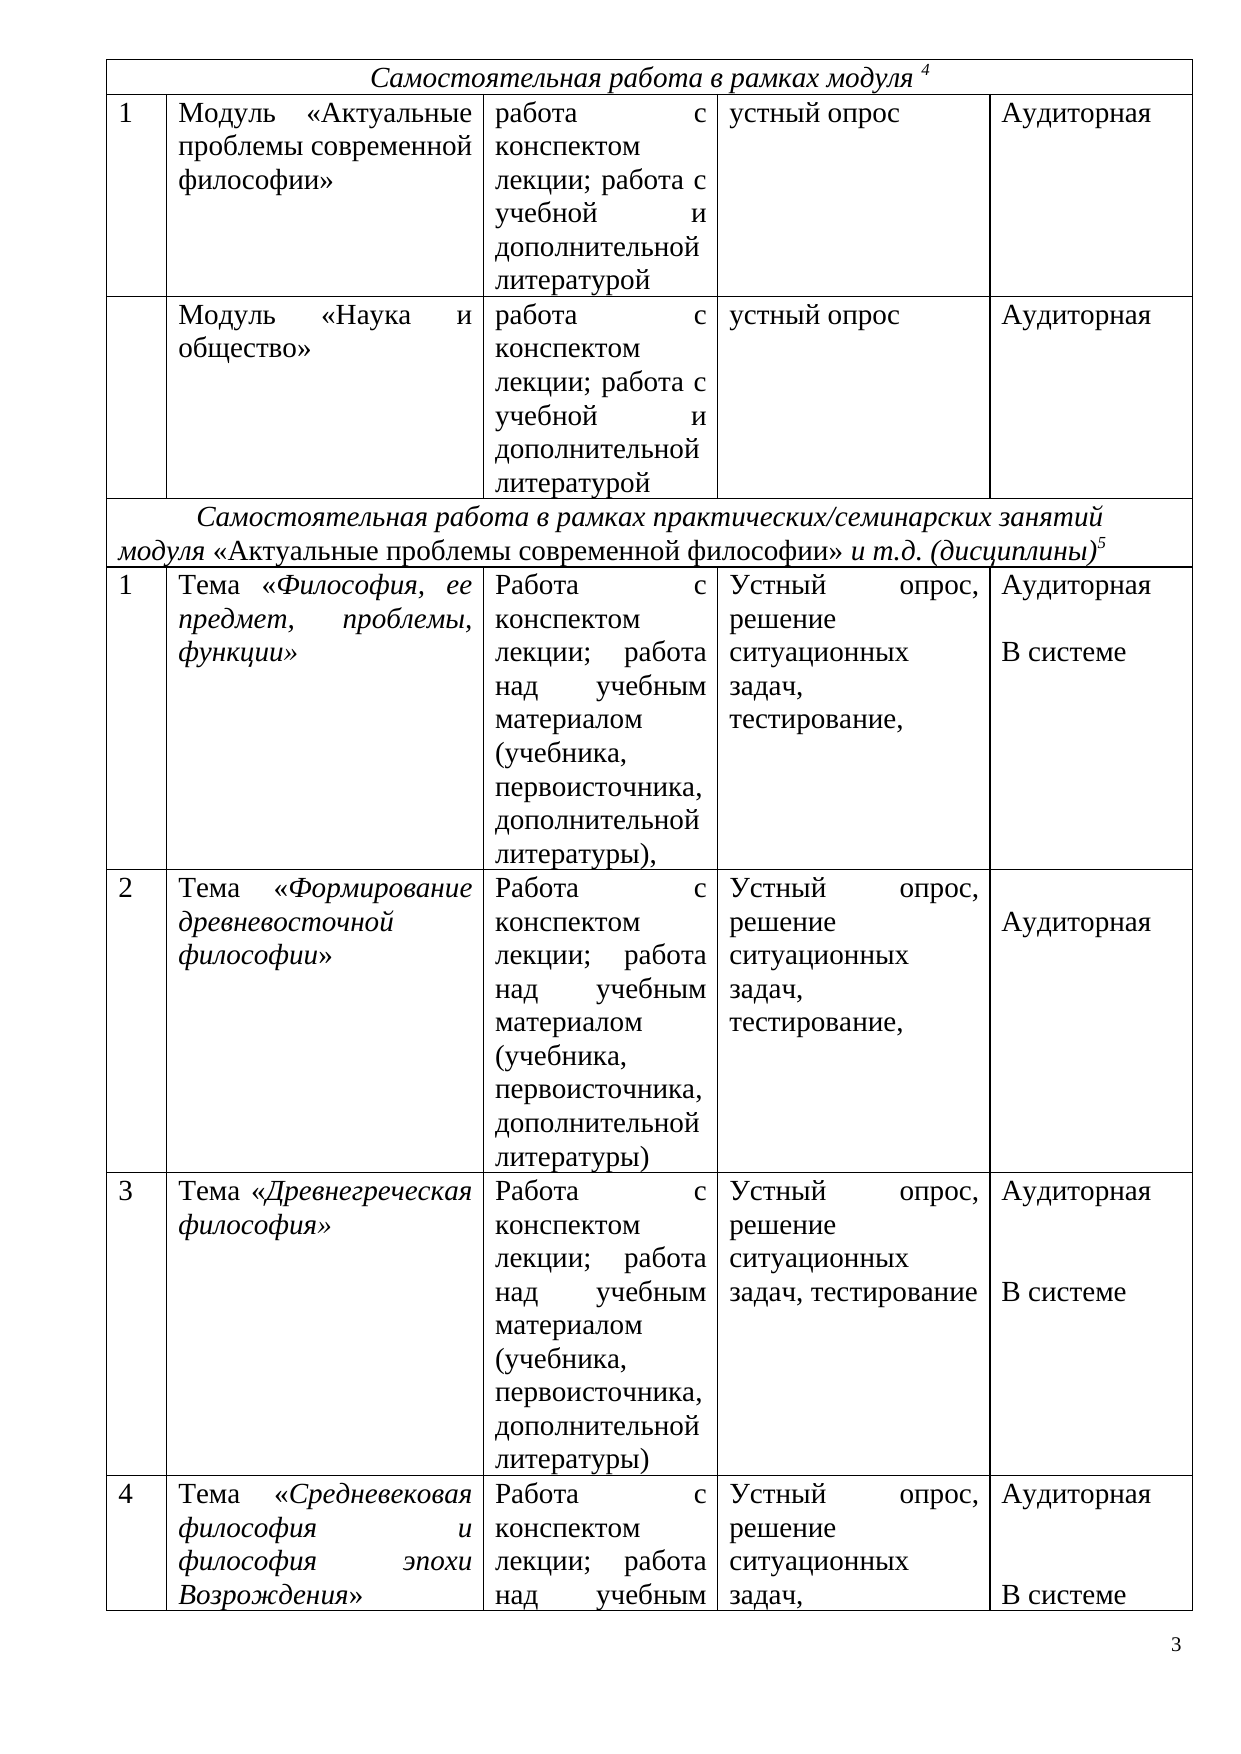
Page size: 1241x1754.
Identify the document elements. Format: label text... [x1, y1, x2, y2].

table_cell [718, 1476, 989, 1610]
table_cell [991, 1476, 1192, 1610]
table_cell Аудиторная [991, 297, 1192, 498]
table_cell Работа с конспектом лекции; работа над учебным материалом (учебника, первоисточника, дополнительной литературы) [484, 1173, 717, 1475]
table_cell устный опрос [718, 95, 989, 296]
table_cell Устный опрос, решение ситуационных задач, тестирование, [718, 870, 989, 1172]
table_cell работа с конспектом лекции; работа с учебной и дополнительной литературой [484, 297, 717, 498]
table_cell 1 [107, 568, 166, 869]
table_cell Тема «Древнегреческая философия» [167, 1173, 483, 1475]
table_cell Устный опрос, решение ситуационных задач, тестирование [718, 1173, 989, 1475]
table_cell [107, 297, 166, 498]
table_cell Модуль «Наука и общество» [167, 297, 483, 498]
table_cell Тема «Философия, ее предмет, проблемы, функции» [167, 568, 483, 869]
table_cell Аудиторная [991, 95, 1192, 296]
table_cell Тема «Формирование древневосточной философии» [167, 870, 483, 1172]
table_cell Модуль «Актуальные проблемы современной философии» [167, 95, 483, 296]
table_cell 2 [107, 870, 166, 1172]
table_cell Устный опрос, решение ситуационных задач, тестирование, [718, 568, 989, 869]
table_cell Работа с конспектом лекции; работа над учебным материалом (учебника, первоисточника, дополнительной литературы), [484, 568, 717, 869]
table_cell 4 [107, 1476, 166, 1610]
table_cell 1 [107, 95, 166, 296]
table_cell Работа с конспектом лекции; работа над учебным материалом (учебника, первоисточника, дополнительной литературы) [484, 870, 717, 1172]
table_cell Аудиторная В системе [991, 1173, 1192, 1475]
table_cell Самостоятельная работа в рамках практических/семинарских занятий модуля «Актуальные проблемы современной философии» и т.д. (дисциплины)5 [107, 499, 1192, 566]
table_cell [484, 1476, 717, 1610]
table_cell Аудиторная В системе [991, 568, 1192, 869]
table_cell Самостоятельная работа в рамках модуля 4 [107, 60, 1192, 94]
table_cell Аудиторная [991, 870, 1192, 1172]
table_cell работа с конспектом лекции; работа с учебной и дополнительной литературой [484, 95, 717, 296]
table_cell устный опрос [718, 297, 989, 498]
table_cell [167, 1476, 483, 1610]
table_cell 3 [107, 1173, 166, 1475]
